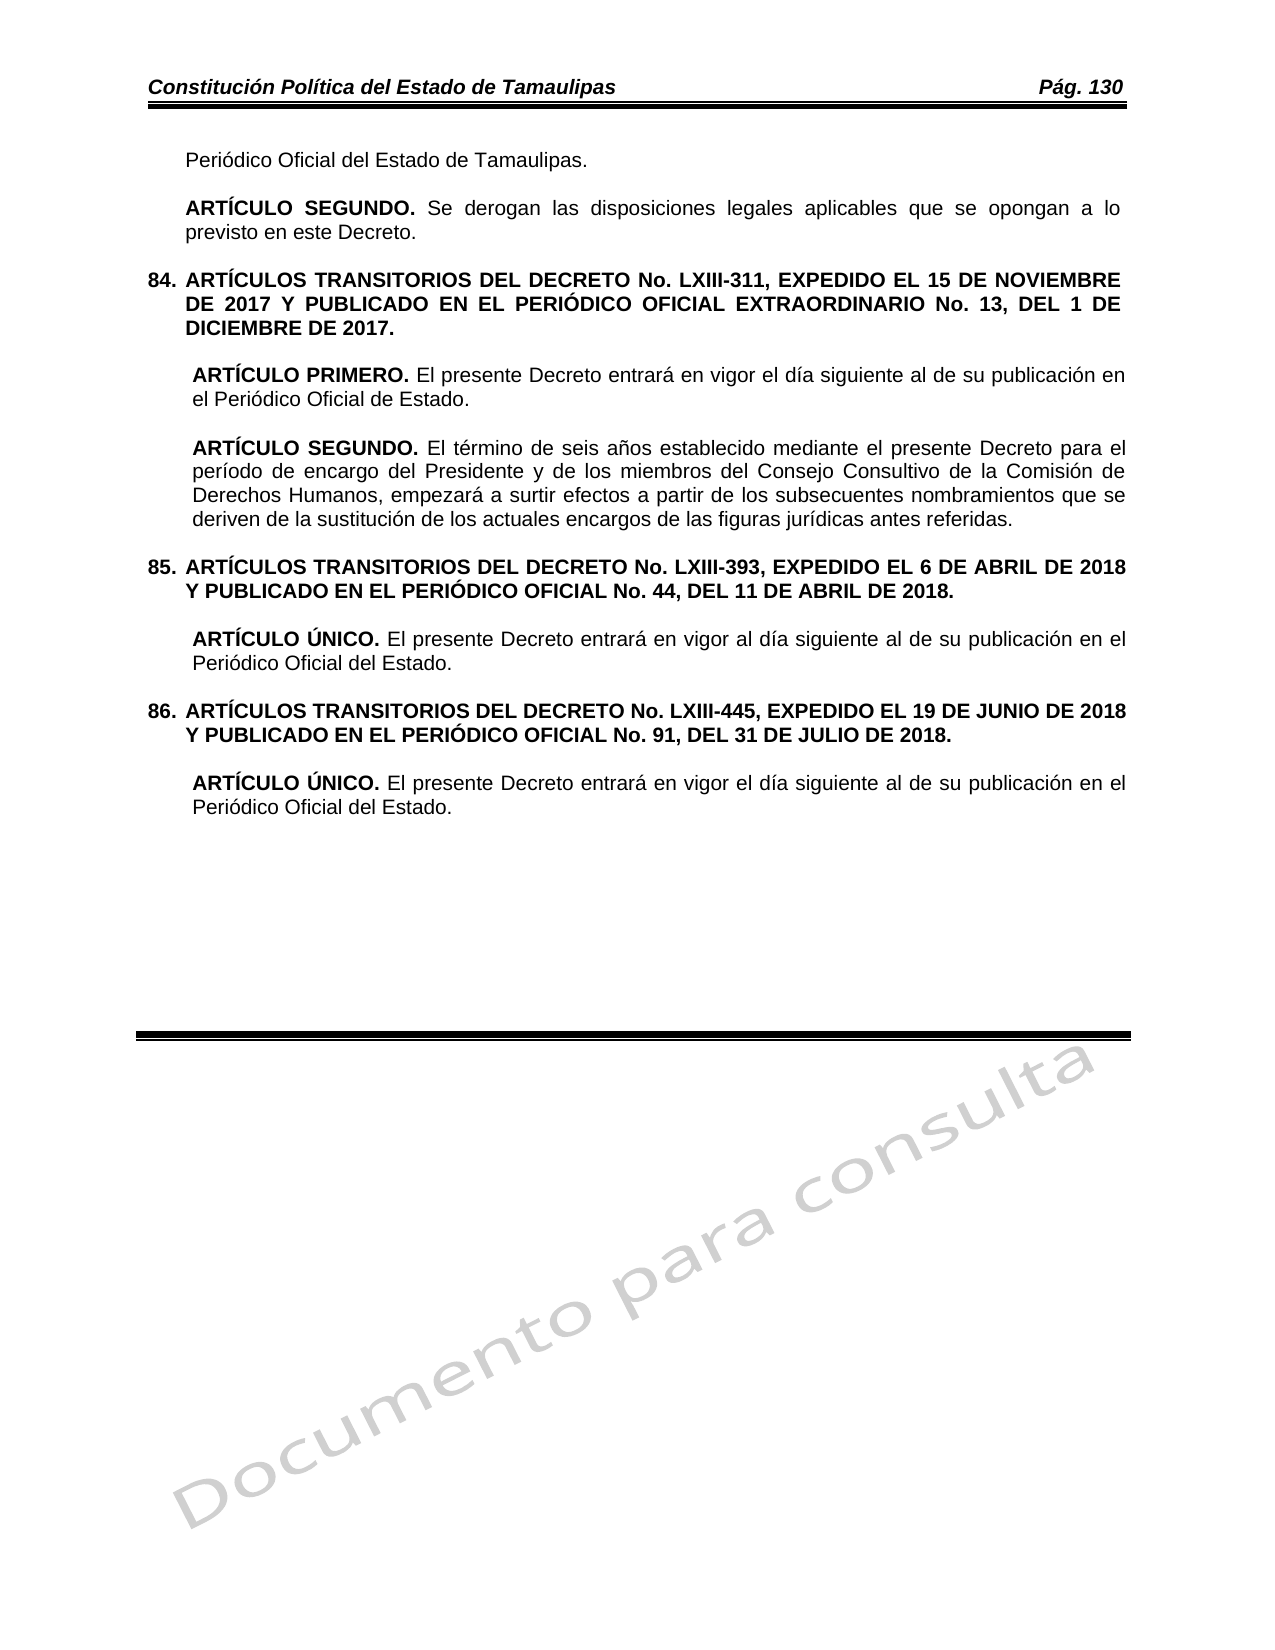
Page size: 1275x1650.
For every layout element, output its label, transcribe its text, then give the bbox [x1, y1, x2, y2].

text ARTÍCULO ÚNICO. El presente Decreto entrará en vigor al día siguiente al de su publicación en el Periódico Oficial del Estado. [192, 627, 1127, 675]
text ARTÍCULO ÚNICO. El presente Decreto entrará en vigor el día siguiente al de su publicación en el Periódico Oficial del Estado. [192, 771, 1127, 819]
list ARTÍCULOS TRANSITORIOS DEL DECRETO No. LXIII-393, EXPEDIDO EL 6 DE ABRIL DE 2018 Y PUBLICADO EN EL PERIÓDICO OFICIAL No. 44, DEL 11 DE ABRIL DE 2018. [148, 555, 1127, 603]
list ARTÍCULOS TRANSITORIOS DEL DECRETO No. LXIII-311, EXPEDIDO EL 15 DE NOVIEMBRE DE 2017 Y PUBLICADO EN EL PERIÓDICO OFICIAL EXTRAORDINARIO No. 13, DEL 1 DE DICIEMBRE DE 2017. [148, 267, 1122, 339]
list ARTÍCULOS TRANSITORIOS DEL DECRETO No. LXIII-445, EXPEDIDO EL 19 DE JUNIO DE 2018 Y PUBLICADO EN EL PERIÓDICO OFICIAL No. 91, DEL 31 DE JULIO DE 2018. [148, 699, 1127, 747]
text ARTÍCULO PRIMERO. El presente Decreto entrará en vigor al día siguiente de su publicación en el Periódico Oficial del Estado de Tamaulipas. [185, 148, 1122, 172]
text ARTÍCULO SEGUNDO. Se derogan las disposiciones legales aplicables que se opongan a lo previsto en este Decreto. [185, 196, 1122, 243]
text ARTÍCULO SEGUNDO. El término de seis años establecido mediante el presente Decreto para el período de encargo del Presidente y de los miembros del Consejo Consultivo de la Comisión de Derechos Humanos, empezará a surtir efectos a partir de los subsecuentes nombramientos que se deriven de la sustitución de los actuales encargos de las figuras jurídicas antes referidas. [192, 435, 1127, 531]
text ARTÍCULO PRIMERO. El presente Decreto entrará en vigor el día siguiente al de su publicación en el Periódico Oficial de Estado. [192, 363, 1127, 411]
